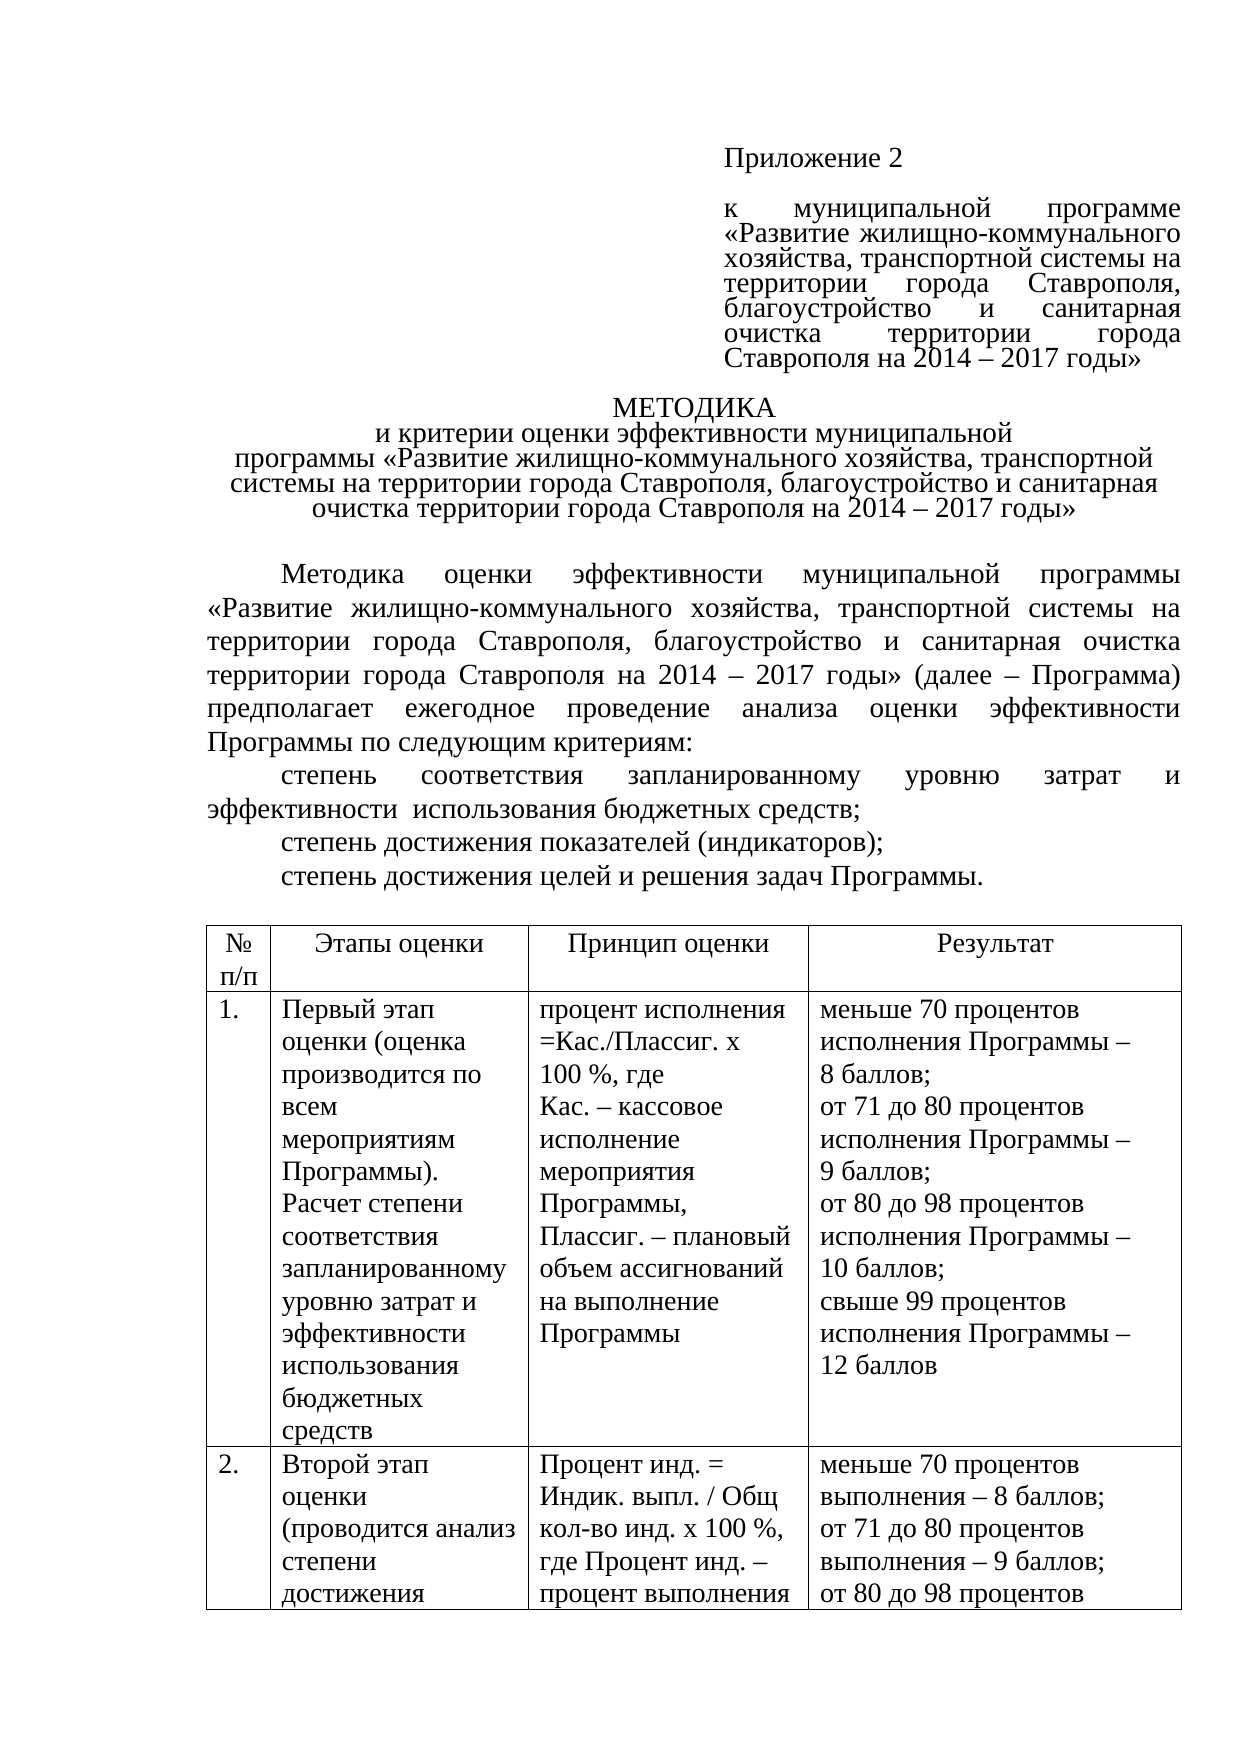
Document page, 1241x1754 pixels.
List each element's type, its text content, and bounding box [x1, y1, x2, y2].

text МЕТОДИКА [207, 398, 701, 423]
table_cell 2. [207, 1447, 270, 1609]
text степень достижения показателей (индикаторов); [207, 824, 1181, 858]
text МЕТОДИКА [711, 398, 1181, 423]
table_header Этапы оценки [271, 926, 528, 991]
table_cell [271, 1447, 528, 1609]
table_cell 1. [207, 992, 270, 1446]
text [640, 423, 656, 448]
text и критерии оценки эффективности муниципальной [207, 423, 637, 448]
table_header Результат [809, 926, 1181, 991]
text и критерии оценки эффективности муниципальной [659, 423, 1181, 448]
table_cell меньше 70 процентов исполнения Программы – 8 баллов; от 71 до 80 процентов исполнения Программы – 9 баллов; от 80 до 98 процентов исполнения Программы – 10 баллов; свыше 99 процентов исполнения Программы – 12 баллов [809, 992, 1181, 1446]
text Приложение 2 [723, 148, 1181, 173]
text к муниципальной программе «Развитие жилищно-коммунального хозяйства, транспортной системы на территории города Ставрополя, благоустройство и санитарная очистка территории города Ставрополя на 2014 – 2017 годы» [723, 198, 1181, 373]
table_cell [529, 1447, 808, 1609]
text Методика оценки эффективности муниципальной программы «Развитие жилищно-коммунального хозяйства, транспортной системы на территории города Ставрополя, благоустройство и санитарная очистка территории города Ставрополя на 2014 – 2017 годы» (далее – Программа) предполагает ежегодное проведение анализа оценки эффективности Программы по следующим критериям: [207, 556, 1181, 757]
table_cell процент исполнения =Кас./Плассиг. х 100 %, где Кас. – кассовое исполнение мероприятия Программы, Плассиг. – плановый объем ассигнований на выполнение Программы [529, 992, 808, 1446]
table_header № п/п [207, 926, 270, 991]
table_header Принцип оценки [529, 926, 808, 991]
text степень достижения целей и решения задач Программы. [207, 858, 1181, 892]
text степень соответствия запланированному уровню затрат и эффективности использования бюджетных средств; [207, 757, 1181, 824]
table_cell Первый этап оценки (оценка производится по всем мероприятиям Программы). Расчет степени соответствия запланированному уровню затрат и эффективности использования бюджетных средств [271, 992, 528, 1446]
text программы «Развитие жилищно-коммунального хозяйства, транспортной системы на территории города Ставрополя, благоустройство и санитарная очистка территории города Ставрополя на 2014 – 2017 годы» [207, 448, 1181, 523]
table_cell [809, 1447, 1181, 1609]
